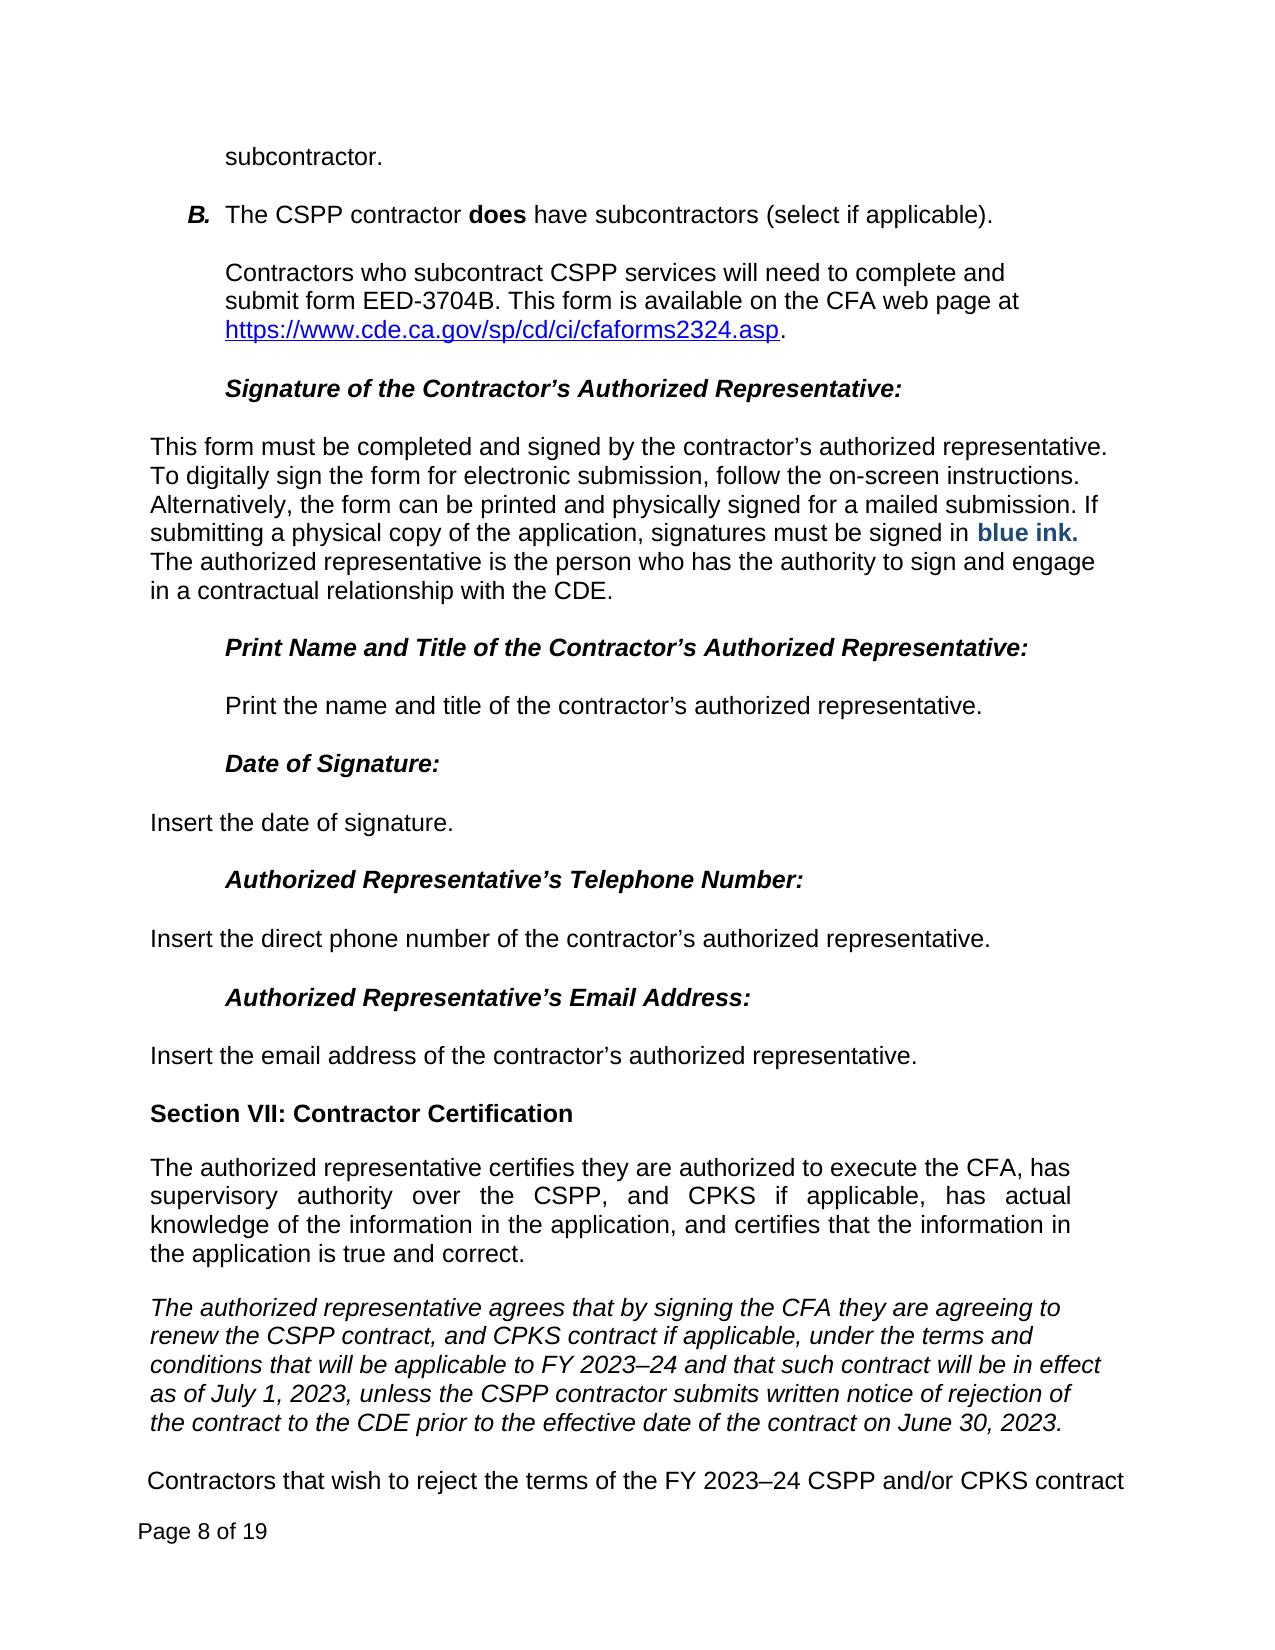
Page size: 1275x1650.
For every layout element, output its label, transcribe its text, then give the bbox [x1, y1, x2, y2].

subtitle Print Name and Title of the Contractor’s Authorized Representative: Print the name and title of the contractor’s authorized representative. [225, 633, 1135, 720]
subtitle Date of Signature: [225, 749, 1135, 778]
text The authorized representative certifies they are authorized to execute the CFA, has supervisory authority over the CSPP, and CPKS if applicable, has actual knowledge of the information in the application, and certifies that the information in the application is true and correct. [150, 1152, 1072, 1267]
text Insert the date of signature. [150, 807, 1135, 836]
text Insert the email address of the contractor’s authorized representative. [150, 1041, 1135, 1070]
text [225, 142, 979, 170]
subtitle The authorized representative agrees that by signing the CFA they are agreeing to renew the CSPP contract, and CPKS contract if applicable, under the terms and conditions that will be applicable to FY 2023–24 and that such contract will be in effect as of July 1, 2023, unless the CSPP contractor submits written notice of rejection of the contract to the CDE prior to the effective date of the contract on June 30, 2023. [150, 1292, 1105, 1436]
text Insert the direct phone number of the contractor’s authorized representative. [150, 924, 1135, 953]
subtitle Signature of the Contractor’s Authorized Representative: [225, 374, 1135, 402]
subtitle Authorized Representative’s Telephone Number: [225, 865, 1135, 894]
text Contractors who subcontract CSPP services will need to complete and submit form EED-3704B. This form is available on the CFA web page at https://www.cde.ca.gov/sp/cd/ci/cfaforms2324.asp. [225, 258, 1077, 344]
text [147, 1466, 1135, 1495]
subtitle Section VII: Contractor Certification [150, 1098, 1135, 1127]
subtitle Authorized Representative’s Email Address: [225, 982, 1135, 1011]
list The CSPP contractor does have subcontractors (select if applicable). [187, 200, 1135, 228]
text This form must be completed and signed by the contractor’s authorized representative. To digitally sign the form for electronic submission, follow the on-screen instructions. Alternatively, the form can be printed and physically signed for a mailed submission. If submitting a physical copy of the application, signatures must be signed in blue ink. The authorized representative is the person who has the authority to sign and engage in a contractual relationship with the CDE. [150, 432, 1112, 605]
